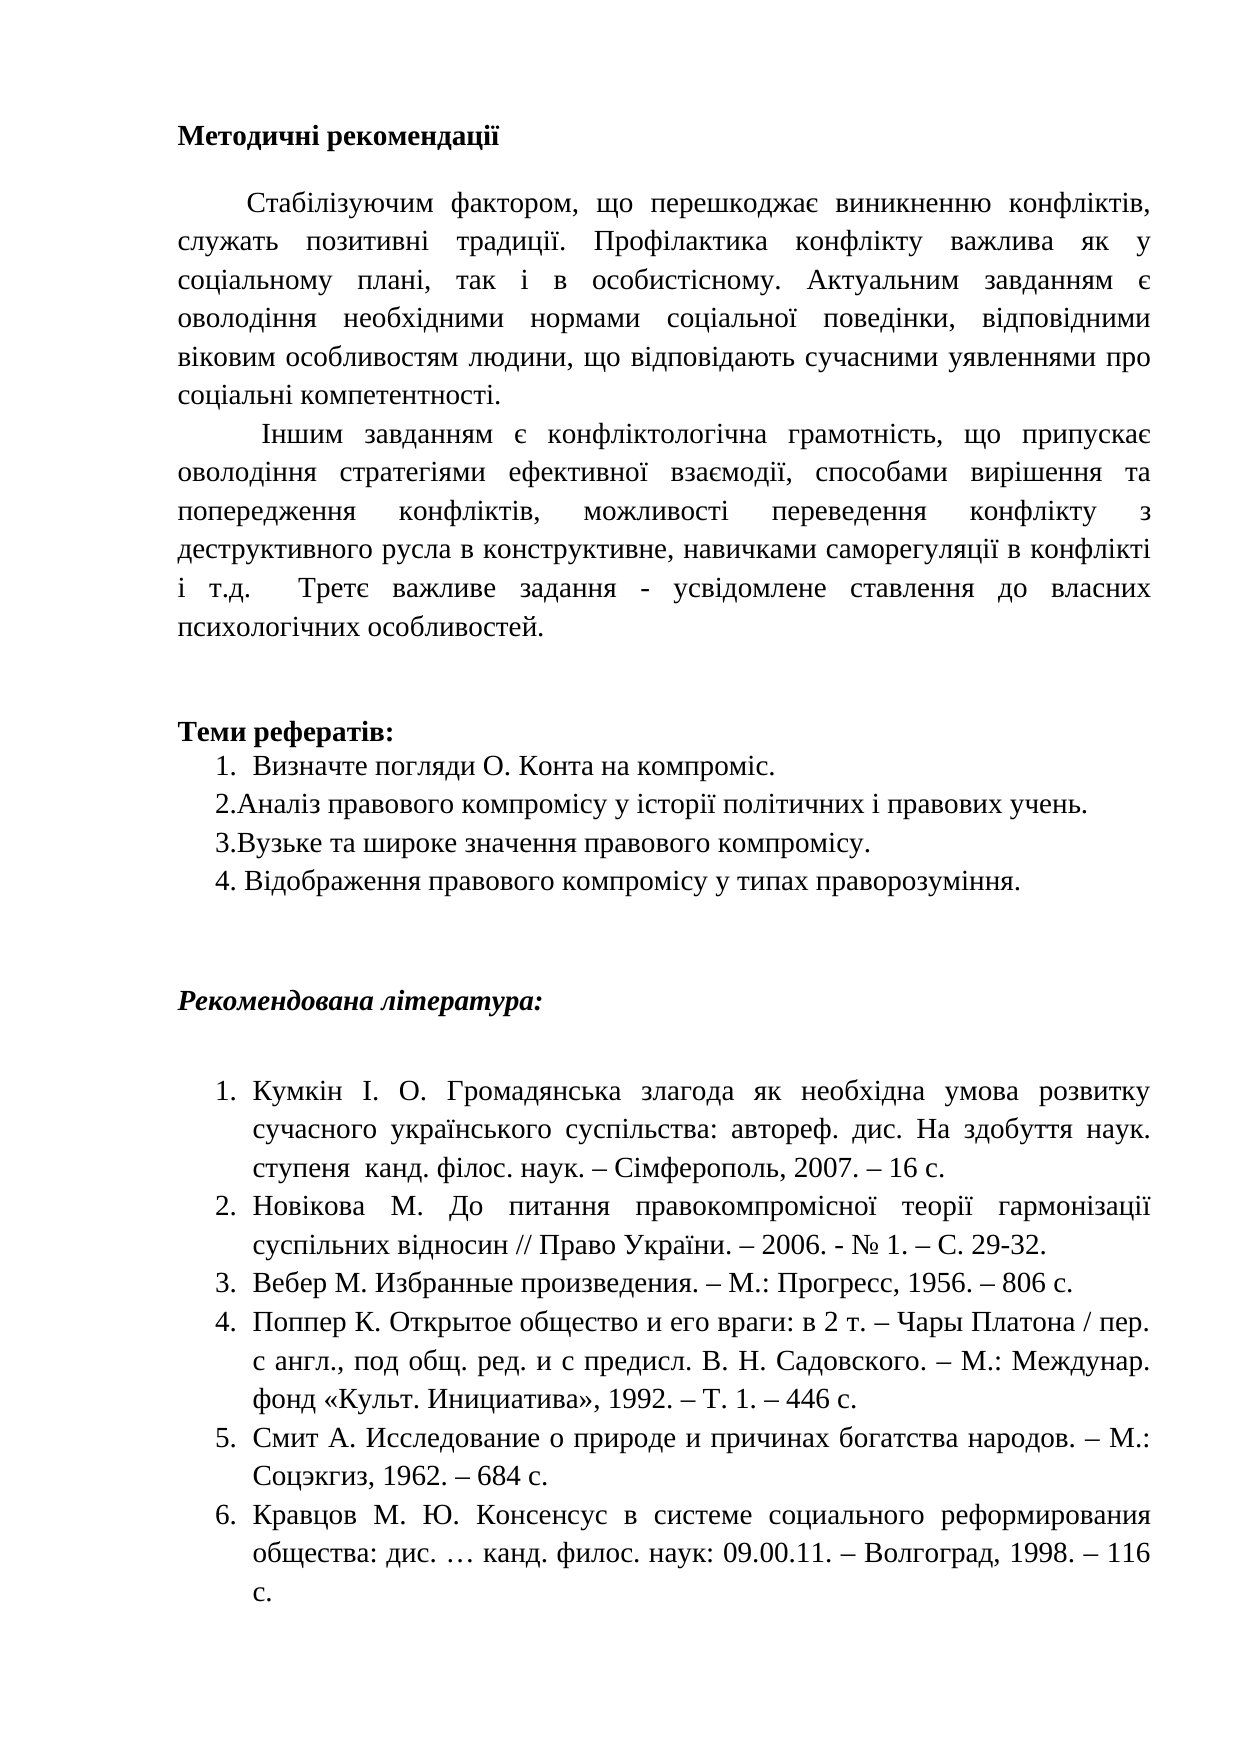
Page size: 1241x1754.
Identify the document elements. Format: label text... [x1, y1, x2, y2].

list Кумкін І. О. Громадянська злагода як необхідна умова розвитку сучасного українського суспільства: автореф. дис. На здобуття наук. ступеня канд. філос. наук. – Сімферополь, 2007. – 16 с. [215, 1073, 1152, 1183]
text Методичні рекомендації [177, 118, 1152, 152]
text Стабілізуючим фактором, що перешкоджає виникненню конфліктів, служать позитивні традиції. Профілактика конфлікту важлива як у соціальному плані, так і в особистісному. Актуальним завданням є оволодіння необхідними нормами соціальної поведінки, відповідними віковим особливостям людини, що відповідають сучасними уявленнями про соціальні компетентності. [177, 185, 1152, 411]
list Кравцов М. Ю. Консенсус в системе социального реформирования общества: дис. … канд. филос. наук: 09.00.11. – Волгоград, 1998. – 116 с. [215, 1497, 1152, 1607]
text Рекомендована література: [177, 983, 1152, 1017]
text 3.Вузьке та широке значення правового компромісу. [215, 825, 1152, 858]
list Вебер М. Избранные произведения. – М.: Прогресс, 1956. – 806 с. [215, 1266, 1152, 1299]
text Іншим завданням є конфліктологічна грамотність, що припускає оволодіння стратегіями ефективної взаємодії, способами вирішення та попередження конфліктів, можливості переведення конфлікту з деструктивного русла в конструктивне, навичками саморегуляції в конфлікті і т.д. Третє важливе задання - усвідомлене ставлення до власних психологічних особливостей. [177, 416, 1152, 642]
list Визначте погляди О. Конта на компроміс. [215, 748, 1152, 781]
text Теми рефератів: [177, 714, 1152, 748]
list Смит А. Исследование о природе и причинах богатства народов. – М.: Соцэкгиз, 1962. – 684 с. [215, 1420, 1152, 1492]
list Поппер К. Открытое общество и его враги: в 2 т. – Чары Платона / пер. с англ., под общ. ред. и с предисл. В. Н. Садовского. – М.: Междунар. фонд «Культ. Инициатива», 1992. – Т. 1. – 446 с. [215, 1304, 1152, 1415]
text 2.Аналіз правового компромісу у історії політичних і правових учень. [215, 786, 1152, 820]
text 4. Відображення правового компромісу у типах праворозуміння. [215, 863, 1152, 897]
list Новікова М. До питання правокомпромісної теорії гармонізації суспільних відносин // Право України. – 2006. - № 1. – С. 29-32. [215, 1188, 1152, 1261]
